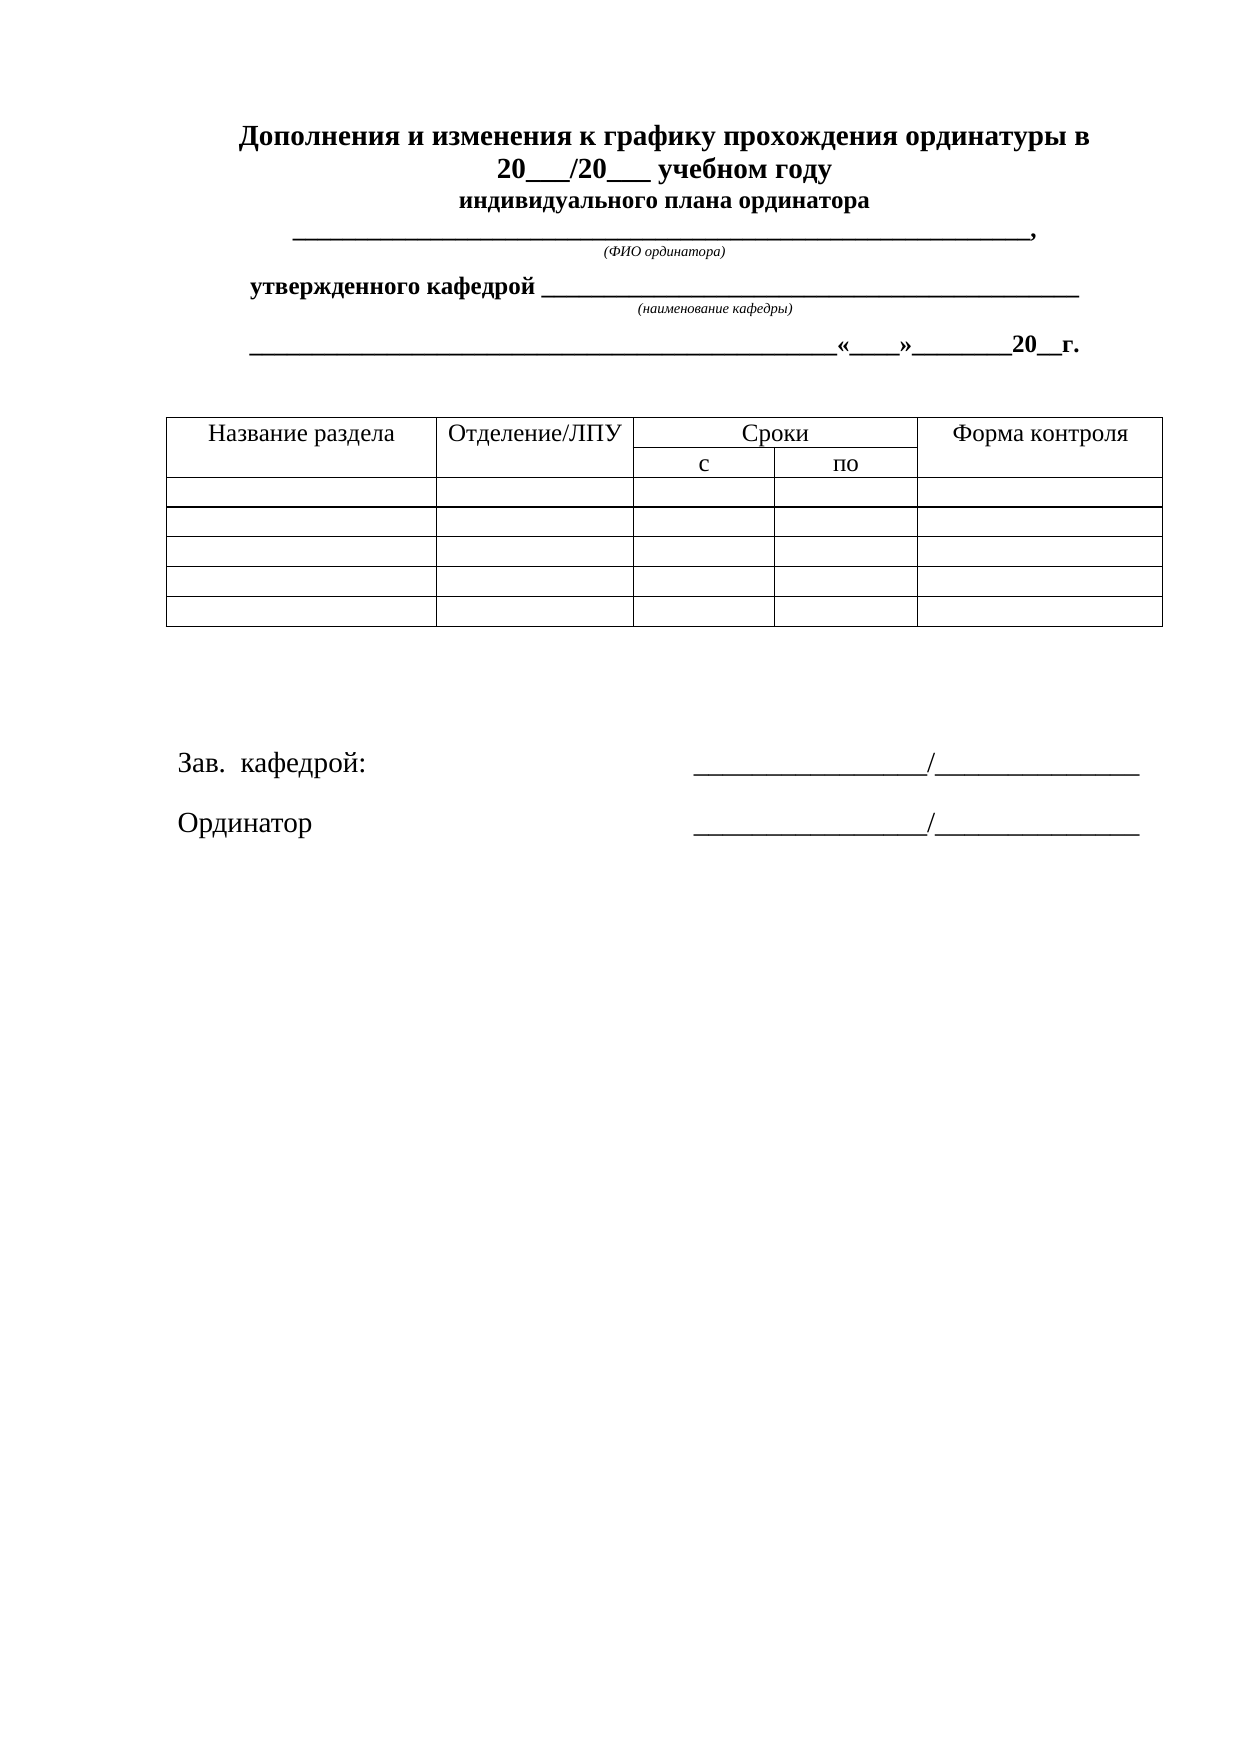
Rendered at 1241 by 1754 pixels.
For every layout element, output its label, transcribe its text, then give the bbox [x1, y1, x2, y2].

table_cell [775, 537, 917, 566]
table_cell [437, 508, 633, 536]
table_cell [167, 537, 436, 566]
table_cell [918, 508, 1162, 536]
text (наименование кафедры) [177, 300, 1152, 329]
table_cell [918, 478, 1162, 506]
table_cell [167, 567, 436, 596]
text Ординатор ________________/______________ [177, 805, 1152, 838]
table_cell [918, 537, 1162, 566]
table_cell [775, 508, 917, 536]
table_cell [167, 508, 436, 536]
table_cell по [775, 448, 917, 477]
table_cell [775, 478, 917, 506]
table_cell [634, 567, 774, 596]
table_cell [634, 478, 774, 506]
table_cell [634, 537, 774, 566]
table_cell [634, 508, 774, 536]
table_cell [437, 478, 633, 506]
text Зав. кафедрой: ________________/______________ [177, 745, 1152, 779]
table_header Отделение/ЛПУ [437, 418, 633, 477]
text (ФИО ординатора) [177, 243, 1152, 271]
text Дополнения и изменения к графику прохождения ординатуры в 20___/20___ учебном году [177, 118, 1152, 185]
table_cell [918, 567, 1162, 596]
table_cell [167, 478, 436, 506]
table_cell [634, 597, 774, 626]
table_cell [437, 597, 633, 626]
table_cell [437, 537, 633, 566]
table_cell [437, 567, 633, 596]
table_cell [775, 567, 917, 596]
text утвержденного кафедрой ___________________________________________ [177, 271, 1152, 300]
text ___________________________________________________________, [177, 214, 1152, 243]
table_header Сроки [634, 418, 917, 447]
table_header Название раздела [167, 418, 436, 477]
table_cell с [634, 448, 774, 477]
table_cell [918, 597, 1162, 626]
table_header Форма контроля [918, 418, 1162, 477]
text индивидуального плана ординатора [177, 185, 1152, 214]
text _______________________________________________«____»________20__г. [177, 329, 1152, 358]
table_cell [775, 597, 917, 626]
table_cell [167, 597, 436, 626]
